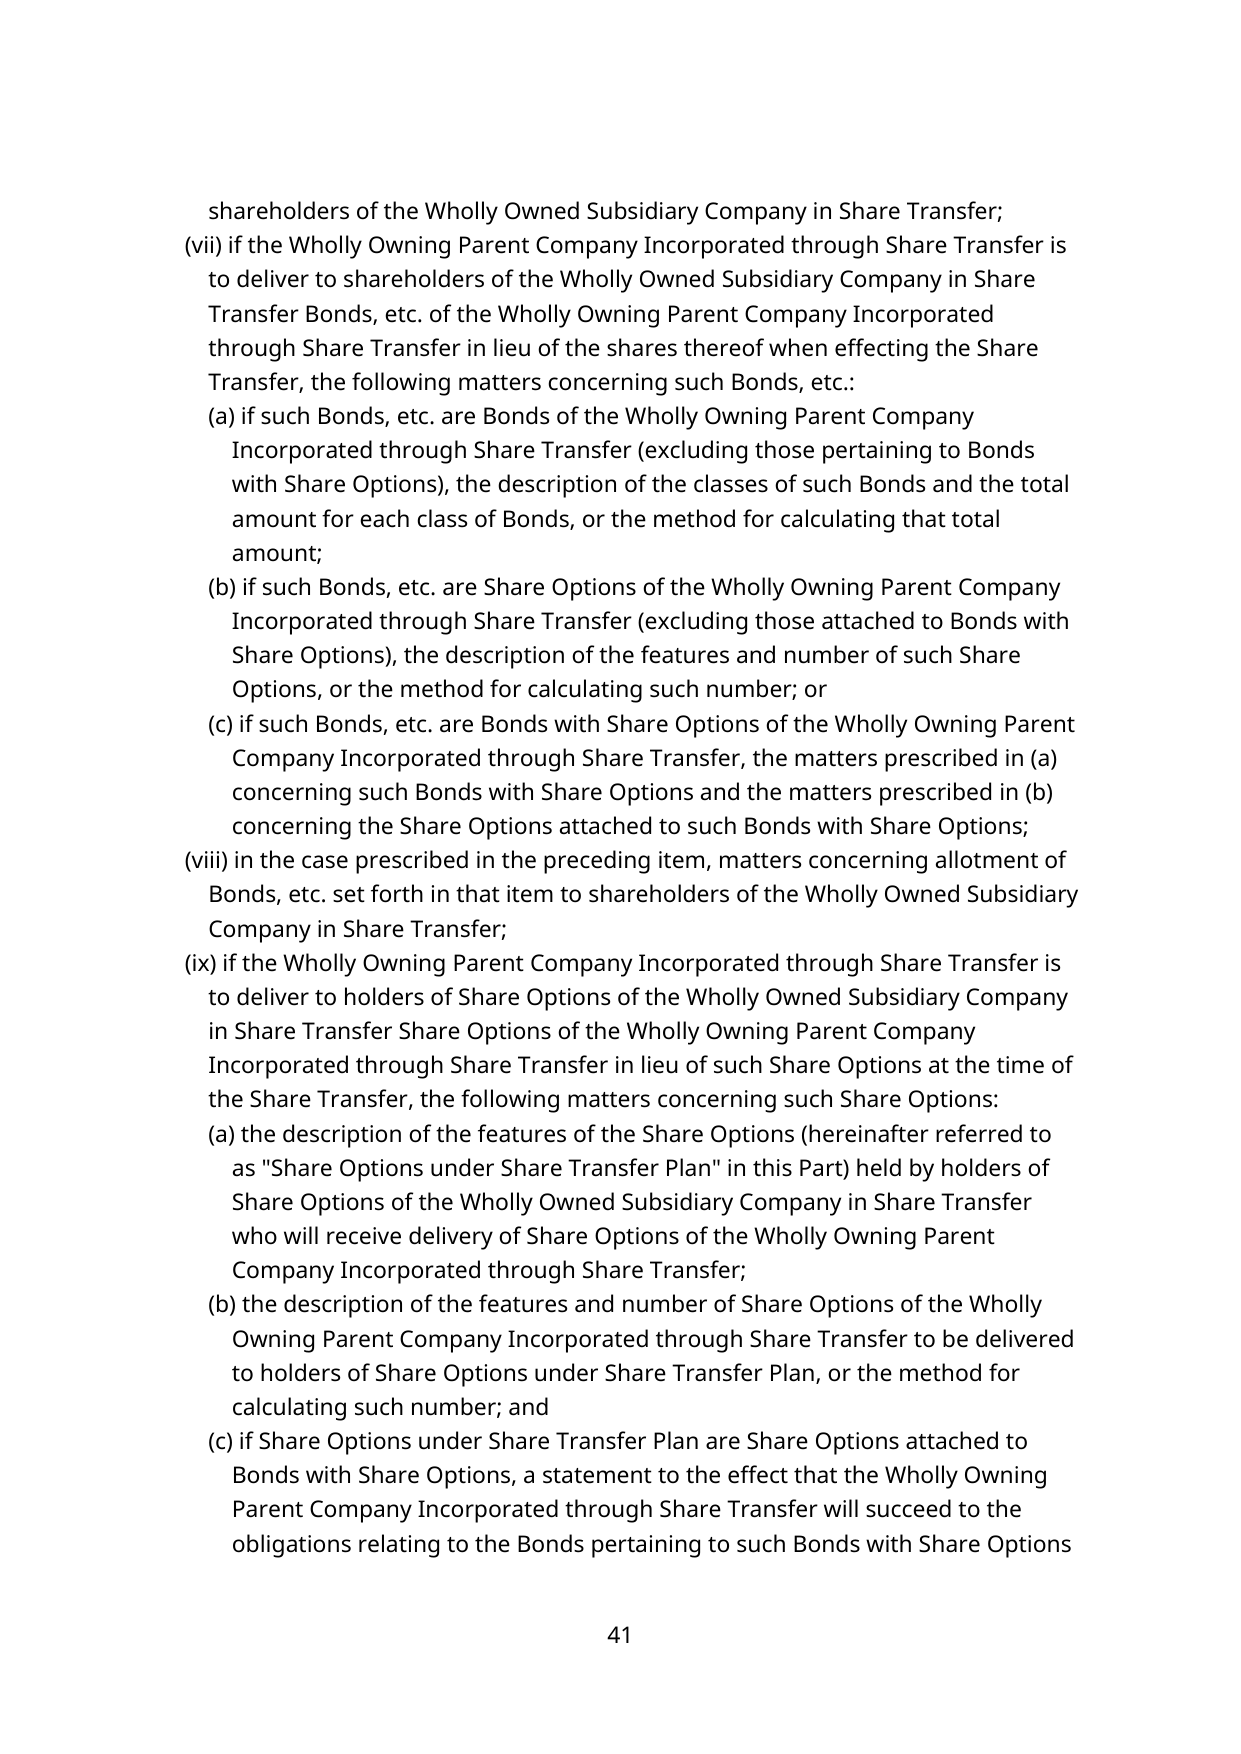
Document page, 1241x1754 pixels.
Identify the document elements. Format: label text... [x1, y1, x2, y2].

text (ix) if the Wholly Owning Parent Company Incorporated through Share Transfer is to deliver to holders of Share Options of the Wholly Owned Subsidiary Company in Share Transfer Share Options of the Wholly Owning Parent Company Incorporated through Share Transfer in lieu of such Share Options at the time of the Share Transfer, the following matters concerning such Share Options: [184, 945, 1079, 1116]
text (c) if such Bonds, etc. are Bonds with Share Options of the Wholly Owning Parent Company Incorporated through Share Transfer, the matters prescribed in (a) concerning such Bonds with Share Options and the matters prescribed in (b) concerning the Share Options attached to such Bonds with Share Options; [207, 706, 1079, 843]
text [207, 1424, 1079, 1560]
text (viii) in the case prescribed in the preceding item, matters concerning allotment of Bonds, etc. set forth in that item to shareholders of the Wholly Owned Subsidiary Company in Share Transfer; [184, 843, 1079, 945]
text (a) the description of the features of the Share Options (hereinafter referred to as "Share Options under Share Transfer Plan" in this Part) held by holders of Share Options of the Wholly Owned Subsidiary Company in Share Transfer who will receive delivery of Share Options of the Wholly Owning Parent Company Incorporated through Share Transfer; [207, 1116, 1079, 1287]
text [184, 194, 1079, 228]
text (b) if such Bonds, etc. are Share Options of the Wholly Owning Parent Company Incorporated through Share Transfer (excluding those attached to Bonds with Share Options), the description of the features and number of such Share Options, or the method for calculating such number; or [207, 569, 1079, 706]
text (a) if such Bonds, etc. are Bonds of the Wholly Owning Parent Company Incorporated through Share Transfer (excluding those pertaining to Bonds with Share Options), the description of the classes of such Bonds and the total amount for each class of Bonds, or the method for calculating that total amount; [207, 399, 1079, 569]
text (vii) if the Wholly Owning Parent Company Incorporated through Share Transfer is to deliver to shareholders of the Wholly Owned Subsidiary Company in Share Transfer Bonds, etc. of the Wholly Owning Parent Company Incorporated through Share Transfer in lieu of the shares thereof when effecting the Share Transfer, the following matters concerning such Bonds, etc.: [184, 228, 1079, 399]
text (b) the description of the features and number of Share Options of the Wholly Owning Parent Company Incorporated through Share Transfer to be delivered to holders of Share Options under Share Transfer Plan, or the method for calculating such number; and [207, 1287, 1079, 1424]
